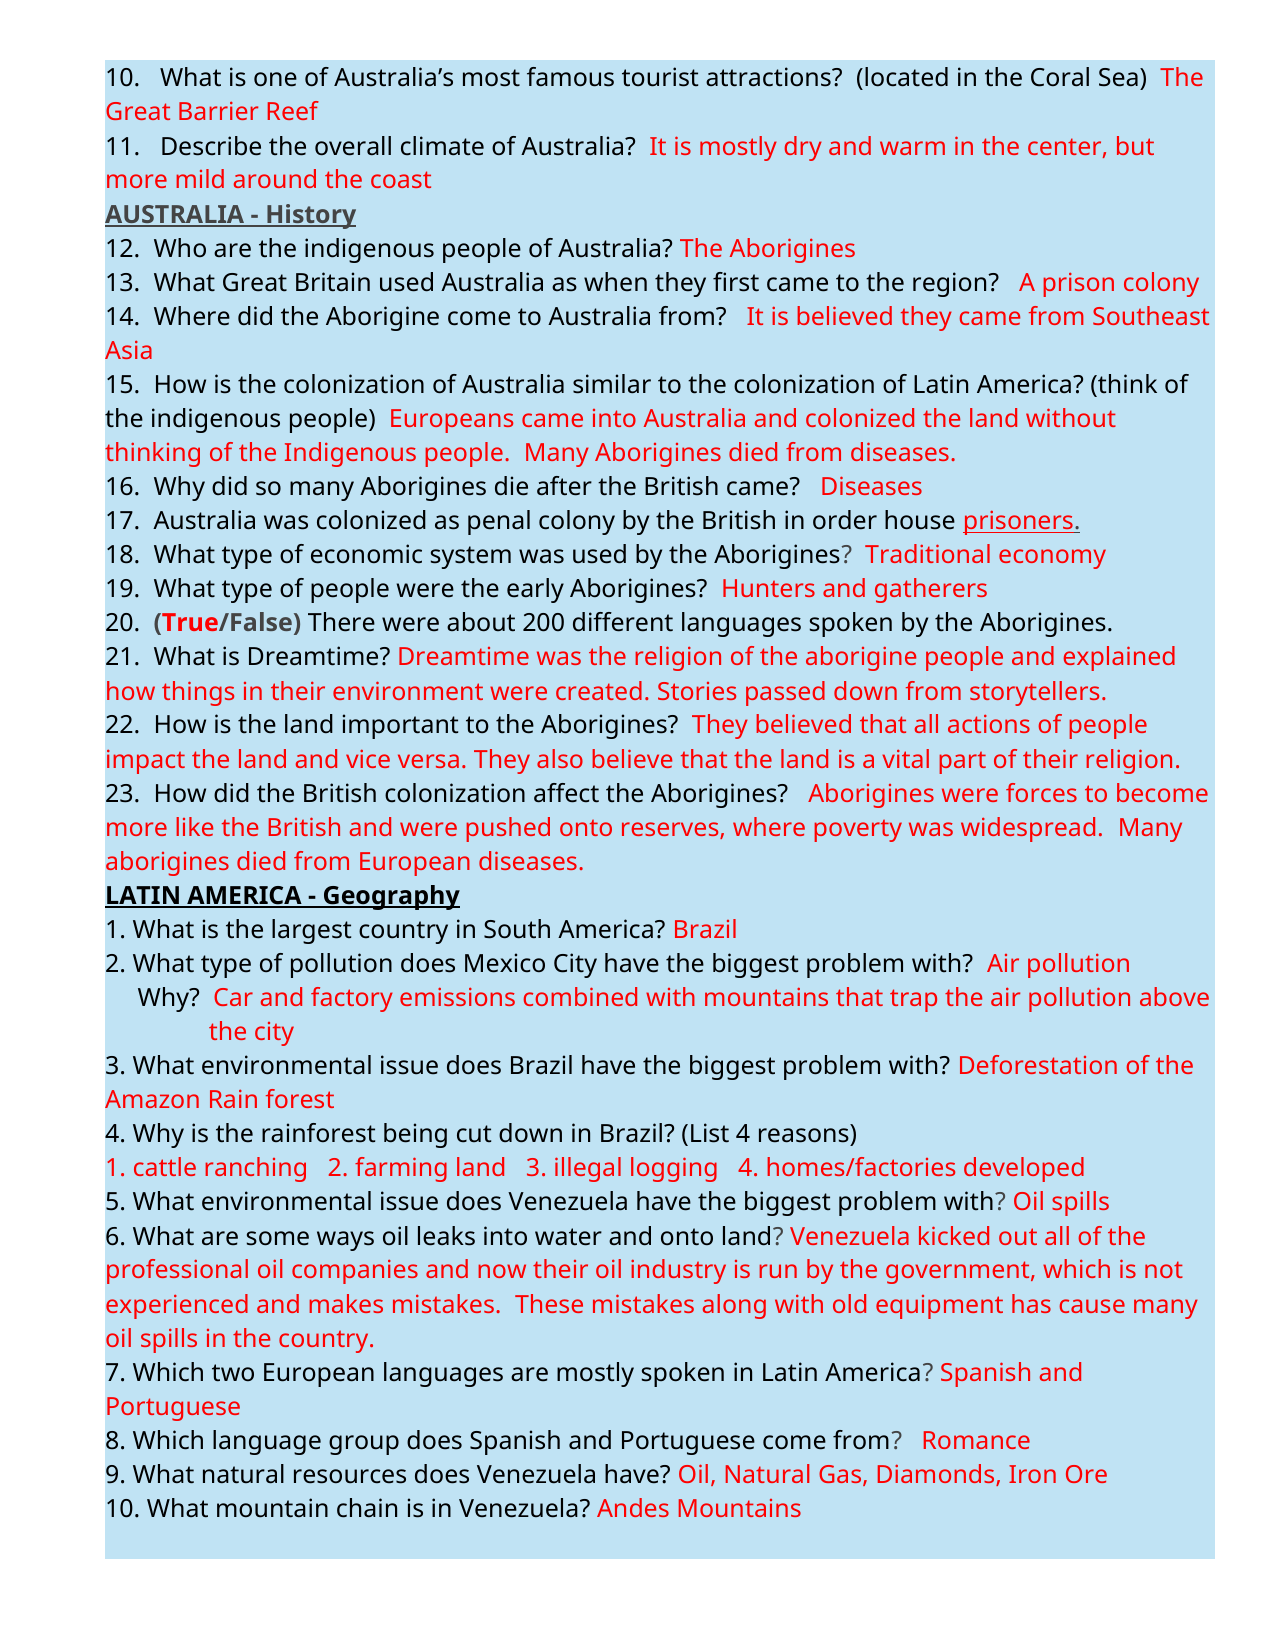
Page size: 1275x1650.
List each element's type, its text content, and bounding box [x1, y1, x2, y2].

text 2. What type of pollution does Mexico City have the biggest problem with? Air pollution [105, 946, 1215, 980]
text 12. Who are the indigenous people of Australia? The Aborigines [105, 230, 1215, 264]
text 17. Australia was colonized as penal colony by the British in order house prisoners. [105, 503, 1215, 537]
text 7. Which two European languages are mostly spoken in Latin America? Spanish and Portuguese [105, 1354, 1215, 1422]
text 21. What is Dreamtime? Dreamtime was the religion of the aborigine people and explained how things in their environment were created. Stories passed down from storytellers. [105, 639, 1215, 707]
text 10. What is one of Australia’s most famous tourist attractions? (located in the Coral Sea) The Great Barrier Reef [105, 60, 1215, 128]
text 1. cattle ranching 2. farming land 3. illegal logging 4. homes/factories developed [105, 1150, 1215, 1184]
text 16. Why did so many Aborigines die after the British came? Diseases [105, 469, 1215, 503]
text 22. How is the land important to the Aborigines? They believed that all actions of people impact the land and vice versa. They also believe that the land is a vital part of their religion. [105, 707, 1215, 775]
text 15. How is the colonization of Australia similar to the colonization of Latin America? (think of the indigenous people) Europeans came into Australia and colonized the land without thinking of the Indigenous people. Many Aborigines died from diseases. [105, 367, 1215, 469]
text 14. Where did the Aborigine come to Australia from? It is believed they came from Southeast Asia [105, 298, 1215, 367]
text 10. What mountain chain is in Venezuela? Andes Mountains [105, 1491, 1215, 1525]
text 13. What Great Britain used Australia as when they first came to the region? A prison colony [105, 264, 1215, 298]
text 9. What natural resources does Venezuela have? Oil, Natural Gas, Diamonds, Iron Ore [105, 1457, 1215, 1491]
text LATIN AMERICA - Geography [105, 877, 1215, 912]
text the city [105, 1014, 1215, 1048]
text 11. Describe the overall climate of Australia? It is mostly dry and warm in the center, but more mild around the coast [105, 128, 1215, 196]
text 18. What type of economic system was used by the Aborigines? Traditional economy [105, 537, 1215, 571]
text 3. What environmental issue does Brazil have the biggest problem with? Deforestation of the Amazon Rain forest [105, 1048, 1215, 1116]
text 19. What type of people were the early Aborigines? Hunters and gatherers [105, 571, 1215, 605]
text 23. How did the British colonization affect the Aborigines? Aborigines were forces to become more like the British and were pushed onto reserves, where poverty was widespread. Many aborigines died from European diseases. [105, 775, 1215, 877]
text 4. Why is the rainforest being cut down in Brazil? (List 4 reasons) [105, 1116, 1215, 1150]
text 20. (True/False) There were about 200 different languages spoken by the Aborigines. [105, 605, 1215, 639]
text 5. What environmental issue does Venezuela have the biggest problem with? Oil spills [105, 1184, 1215, 1218]
text 8. Which language group does Spanish and Portuguese come from? Romance [105, 1422, 1215, 1457]
text 6. What are some ways oil leaks into water and onto land? Venezuela kicked out all of the professional oil companies and now their oil industry is run by the government, which is not experienced and makes mistakes. These mistakes along with old equipment has cause many oil spills in the country. [105, 1218, 1215, 1354]
text 1. What is the largest country in South America? Brazil [105, 912, 1215, 946]
text Why? Car and factory emissions combined with mountains that trap the air pollution above [105, 980, 1215, 1014]
text AUSTRALIA - History [105, 196, 1215, 230]
